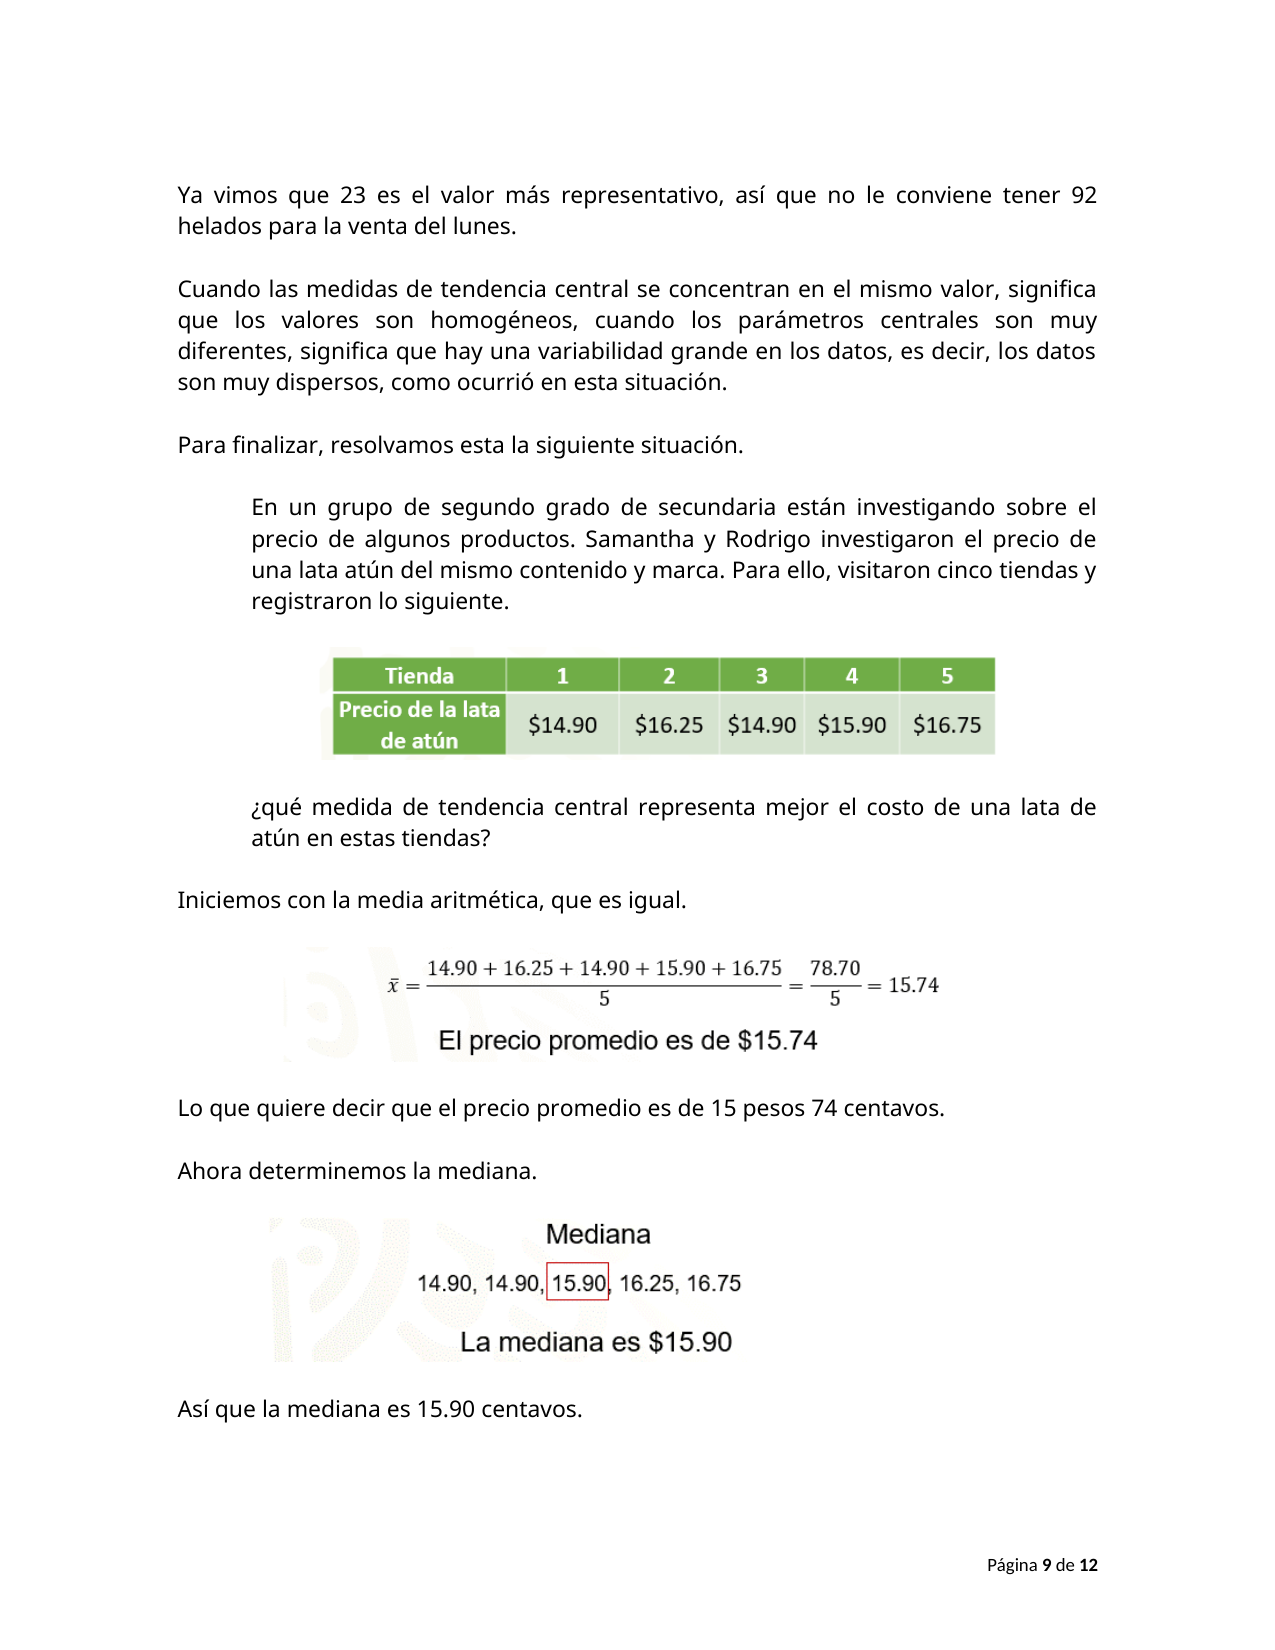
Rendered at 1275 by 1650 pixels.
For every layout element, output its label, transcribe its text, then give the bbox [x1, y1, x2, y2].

text Así que la mediana es 15.90 centavos. [177, 1393, 1098, 1424]
picture [283, 946, 992, 1062]
picture [319, 647, 1030, 760]
text Ahora determinemos la mediana. [177, 1155, 1098, 1186]
text Ya vimos que 23 es el valor más representativo, así que no le conviene tener 92 helados para la venta del lunes. [177, 179, 1098, 241]
text Iniciemos con la media aritmética, que es igual. [177, 884, 1098, 915]
text Para finalizar, resolvamos esta la siguiente situación. [177, 429, 1098, 460]
text Cuando las medidas de tendencia central se concentran en el mismo valor, significa que los valores son homogéneos, cuando los parámetros centrales son muy diferentes, significa que hay una variabilidad grande en los datos, es decir, los datos son muy dispersos, como ocurrió en esta situación. [177, 273, 1098, 398]
text ¿qué medida de tendencia central representa mejor el costo de una lata de atún en estas tiendas? [251, 790, 1098, 853]
picture [268, 1217, 1007, 1362]
text En un grupo de segundo grado de secundaria están investigando sobre el precio de algunos productos. Samantha y Rodrigo investigaron el precio de una lata atún del mismo contenido y marca. Para ello, visitaron cinco tiendas y registraron lo siguiente. [251, 491, 1098, 616]
text Lo que quiere decir que el precio promedio es de 15 pesos 74 centavos. [177, 1092, 1098, 1124]
